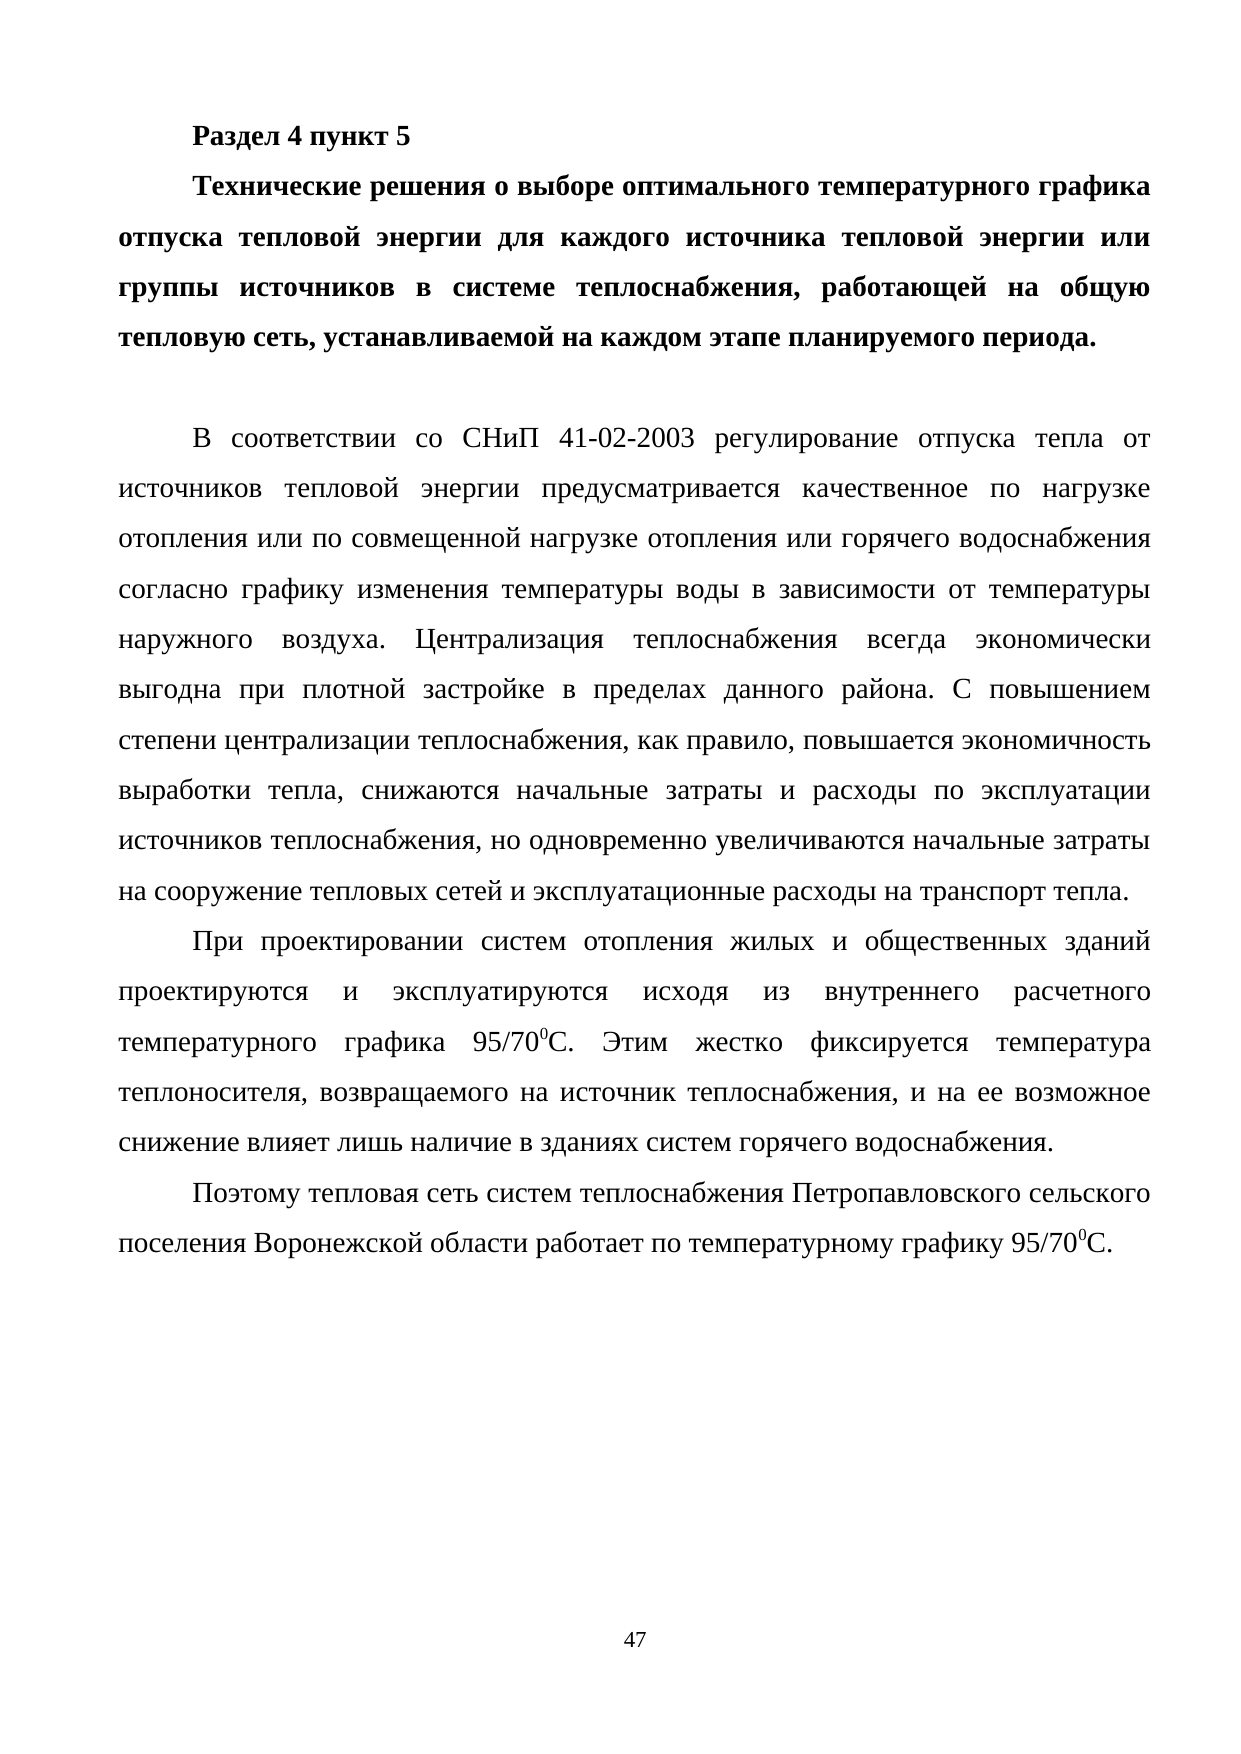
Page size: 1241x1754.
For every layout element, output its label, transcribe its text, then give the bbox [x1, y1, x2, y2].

list Раздел 4 пункт 5 [118, 118, 1152, 152]
list Поэтому тепловая сеть систем теплоснабжения Петропавловского сельского поселения Воронежской области работает по температурному графику 95/700С. [118, 1175, 1152, 1258]
list Технические решения о выборе оптимального температурного графика отпуска тепловой энергии для каждого источника тепловой энергии или группы источников в системе теплоснабжения, работающей на общую тепловую сеть, устанавливаемой на каждом этапе планируемого периода. [118, 168, 1152, 353]
list При проектировании систем отопления жилых и общественных зданий проектируются и эксплуатируются исходя из внутреннего расчетного температурного графика 95/700С. Этим жестко фиксируется температура теплоносителя, возвращаемого на источник теплоснабжения, и на ее возможное снижение влияет лишь наличие в зданиях систем горячего водоснабжения. [118, 923, 1152, 1158]
list В соответствии со СНиП 41-02-2003 регулирование отпуска тепла от источников тепловой энергии предусматривается качественное по нагрузке отопления или по совмещенной нагрузке отопления или горячего водоснабжения согласно графику изменения температуры воды в зависимости от температуры наружного воздуха. Централизация теплоснабжения всегда экономически выгодна при плотной застройке в пределах данного района. С повышением степени централизации теплоснабжения, как правило, повышается экономичность выработки тепла, снижаются начальные затраты и расходы по эксплуатации источников теплоснабжения, но одновременно увеличиваются начальные затраты на сооружение тепловых сетей и эксплуатационные расходы на транспорт тепла. [118, 420, 1152, 906]
